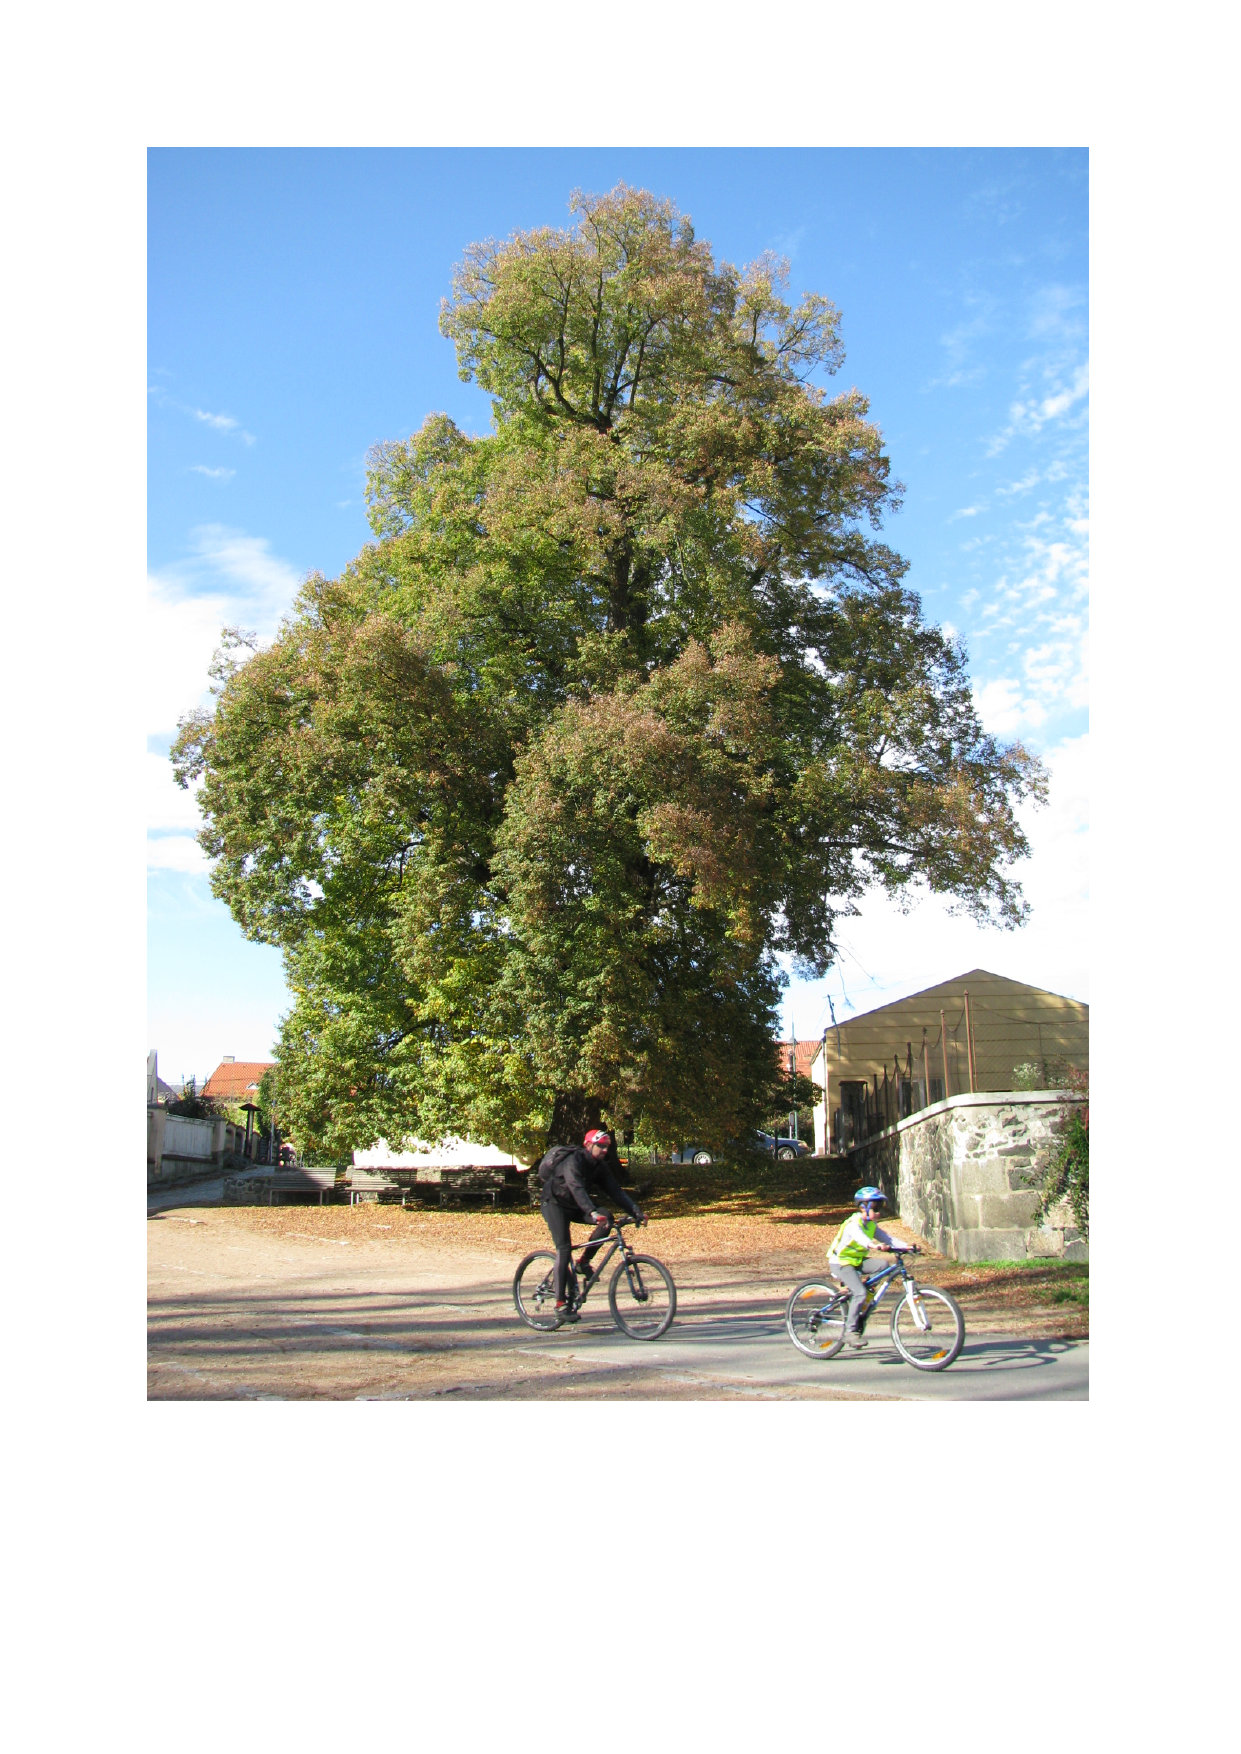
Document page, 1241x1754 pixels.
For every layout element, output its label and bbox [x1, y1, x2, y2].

picture [147, 147, 1089, 1401]
